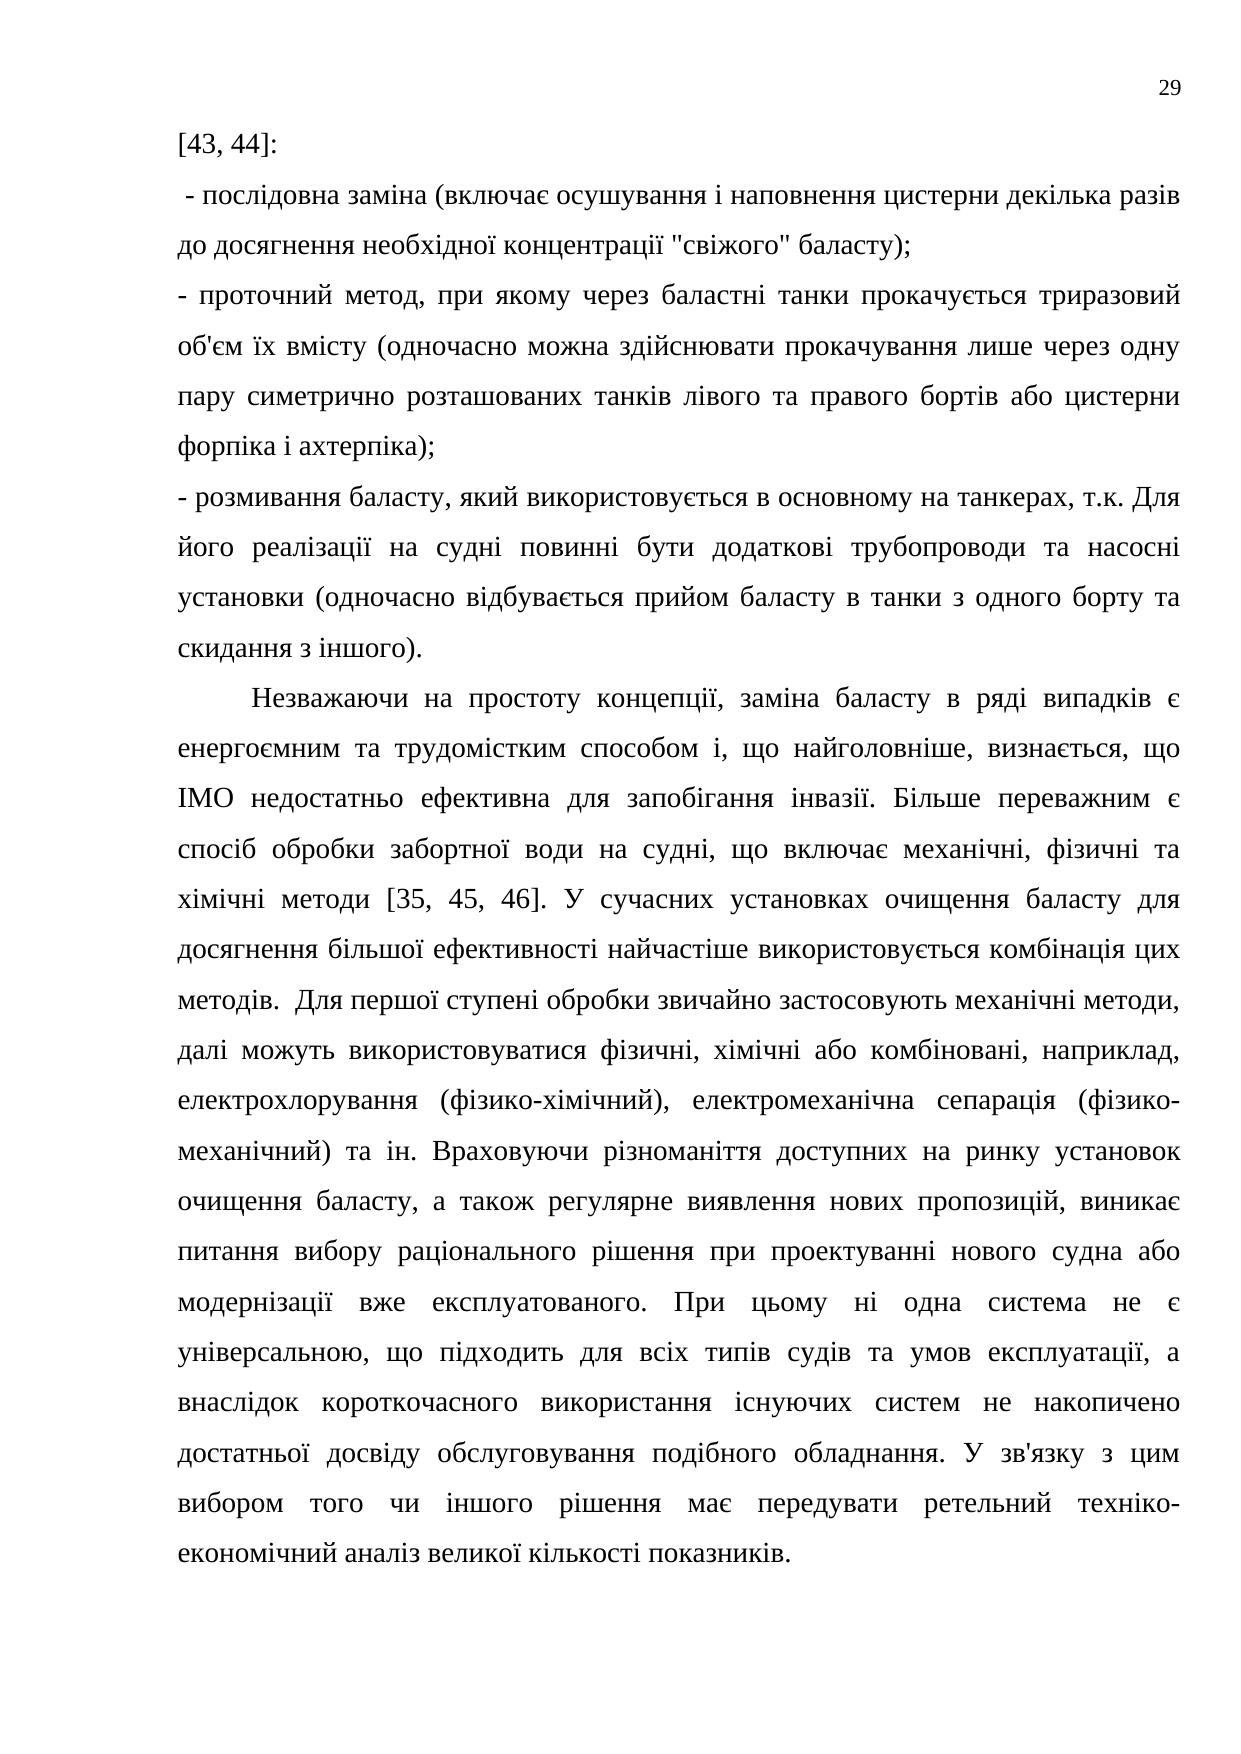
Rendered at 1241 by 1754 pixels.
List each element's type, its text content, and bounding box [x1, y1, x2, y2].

text - розмивання баласту, який використовується в основному на танкерах, т.к. Для його реалізації на судні повинні бути додаткові трубопроводи та насосні установки (одночасно відбувається прийом баласту в танки з одного борту та скидання з іншого). [177, 479, 1181, 663]
text - послідовна заміна (включає осушування і наповнення цистерни декілька разів до досягнення необхідної концентрації "свіжого" баласту); [177, 177, 1181, 261]
text - проточний метод, при якому через баластні танки прокачується триразовий об'єм їх вмісту (одночасно можна здійснювати прокачування лише через одну пару симетрично розташованих танків лівого та правого бортів або цистерни форпіка і ахтерпіка); [177, 277, 1181, 462]
text Незважаючи на простоту концепції, заміна баласту в ряді випадків є енергоємним та трудомістким способом і, що найголовніше, визнається, що ІМО недостатньо ефективна для запобігання інвазії. Більше переважним є спосіб обробки забортної води на судні, що включає механічні, фізичні та хімічні методи [35, 45, 46]. У сучасних установках очищення баласту для досягнення більшої ефективності найчастіше використовується комбінація цих методів. Для першої ступені обробки звичайно застосовують механічні методи, далі можуть використовуватися фізичні, хімічні або комбіновані, наприклад, електрохлорування (фізико-хімічний), електромеханічна сепарація (фізико-механічний) та ін. Враховуючи різноманіття доступних на ринку установок очищення баласту, а також регулярне виявлення нових пропозицій, виникає питання вибору раціонального рішення при проектуванні нового судна або модернізації вже експлуатованого. При цьому ні одна система не є універсальною, що підходить для всіх типів судів та умов експлуатації, а внаслідок короткочасного використання існуючих систем не накопичено достатньої досвіду обслуговування подібного обладнання. У зв'язку з цим вибором того чи іншого рішення має передувати ретельний техніко-економічний аналіз великої кількості показників. [177, 680, 1181, 1569]
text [177, 127, 1181, 160]
